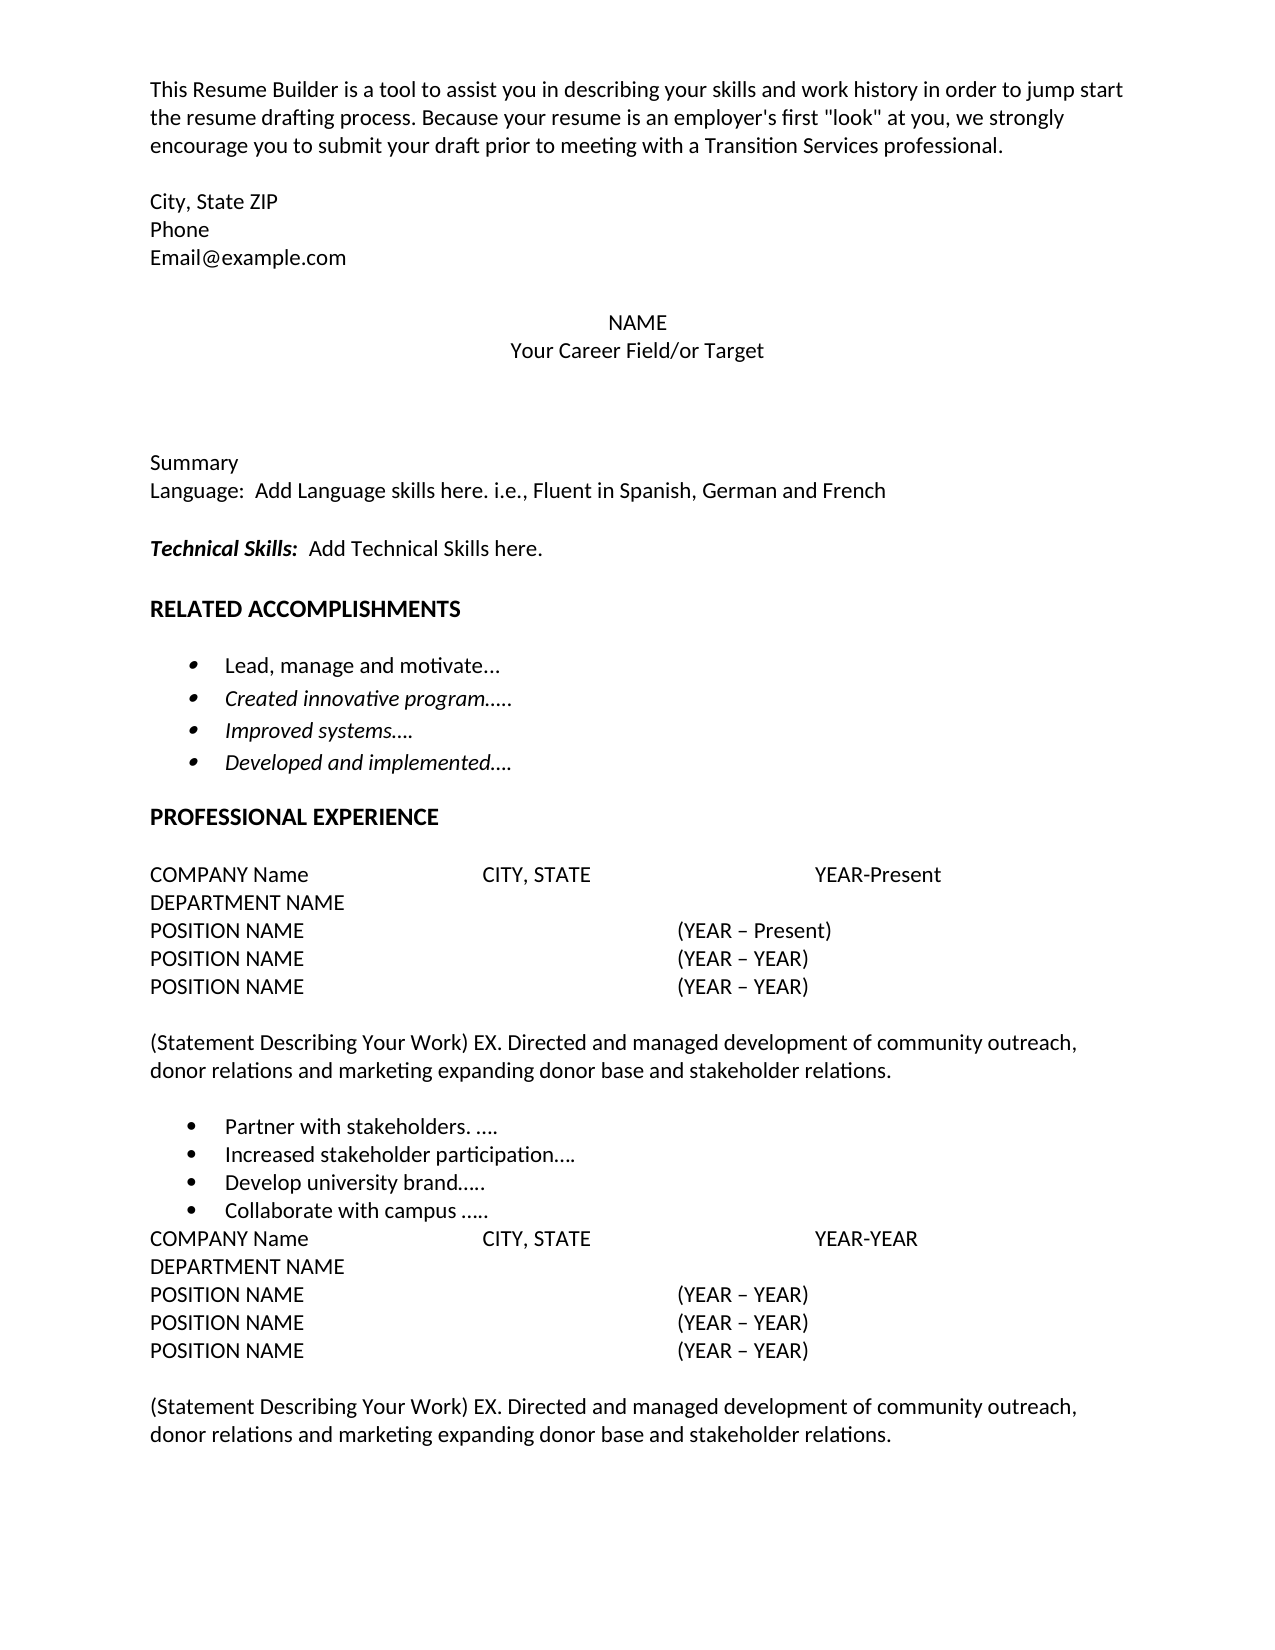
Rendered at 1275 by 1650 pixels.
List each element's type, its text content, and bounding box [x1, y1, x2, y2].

text RELATED ACCOMPLISHMENTS [150, 593, 1125, 652]
text PROFESSIONAL EXPERIENCE [150, 801, 1125, 832]
